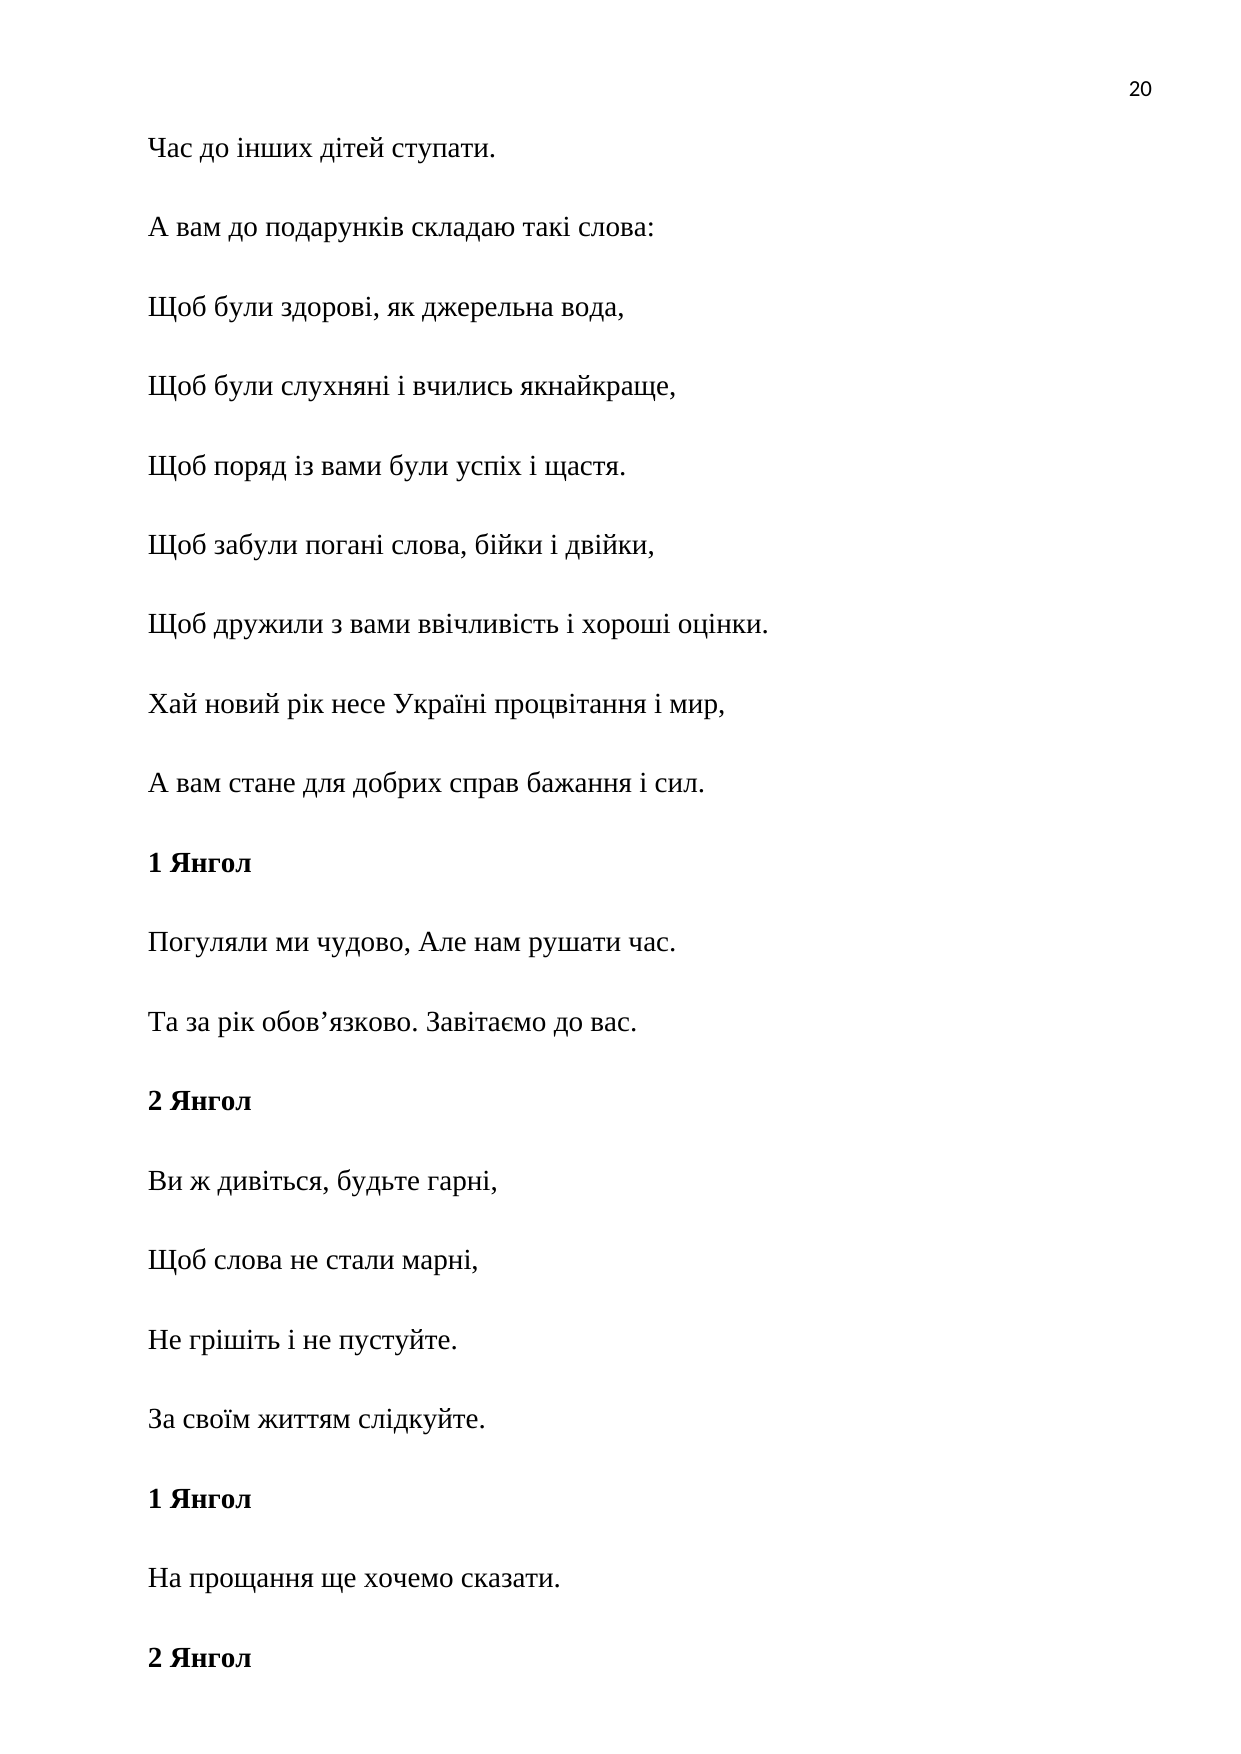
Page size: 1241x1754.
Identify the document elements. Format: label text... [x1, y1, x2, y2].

text А вам стане для добрих справ бажання і сил. [148, 766, 1152, 799]
text Хай новий рік несе Україні процвітання і мир, [148, 686, 1152, 720]
text Та за рік обов’язково. Завітаємо до вас. [148, 1004, 1152, 1038]
text 1 Янгол [148, 1481, 1152, 1514]
text Щоб поряд із вами були успіх і щастя. [148, 448, 1152, 481]
text Щоб були здорові, як джерельна вода, [148, 289, 1152, 322]
text Щоб були слухняні і вчились якнайкраще, [148, 368, 1152, 402]
text На прощання ще хочемо сказати. [148, 1560, 1152, 1594]
text Не грішіть і не пустуйте. [148, 1322, 1152, 1356]
text 2 Янгол [148, 1640, 1152, 1673]
text За своїм життям слідкуйте. [148, 1401, 1152, 1435]
text Щоб дружили з вами ввічливість і хороші оцінки. [148, 607, 1152, 640]
text A вам до подарунків складаю такі слова: [148, 209, 1152, 243]
text 1 Янгол [148, 845, 1152, 879]
text Час до інших дітей ступати. [148, 130, 1152, 163]
text Щоб слова не стали марні, [148, 1242, 1152, 1276]
text Щоб забули погані слова, бійки і двійки, [148, 527, 1152, 561]
text Ви ж дивіться, будьте гарні, [148, 1163, 1152, 1197]
text 2 Янгол [148, 1083, 1152, 1117]
text Погуляли ми чудово, Але нам рушати час. [148, 924, 1152, 958]
